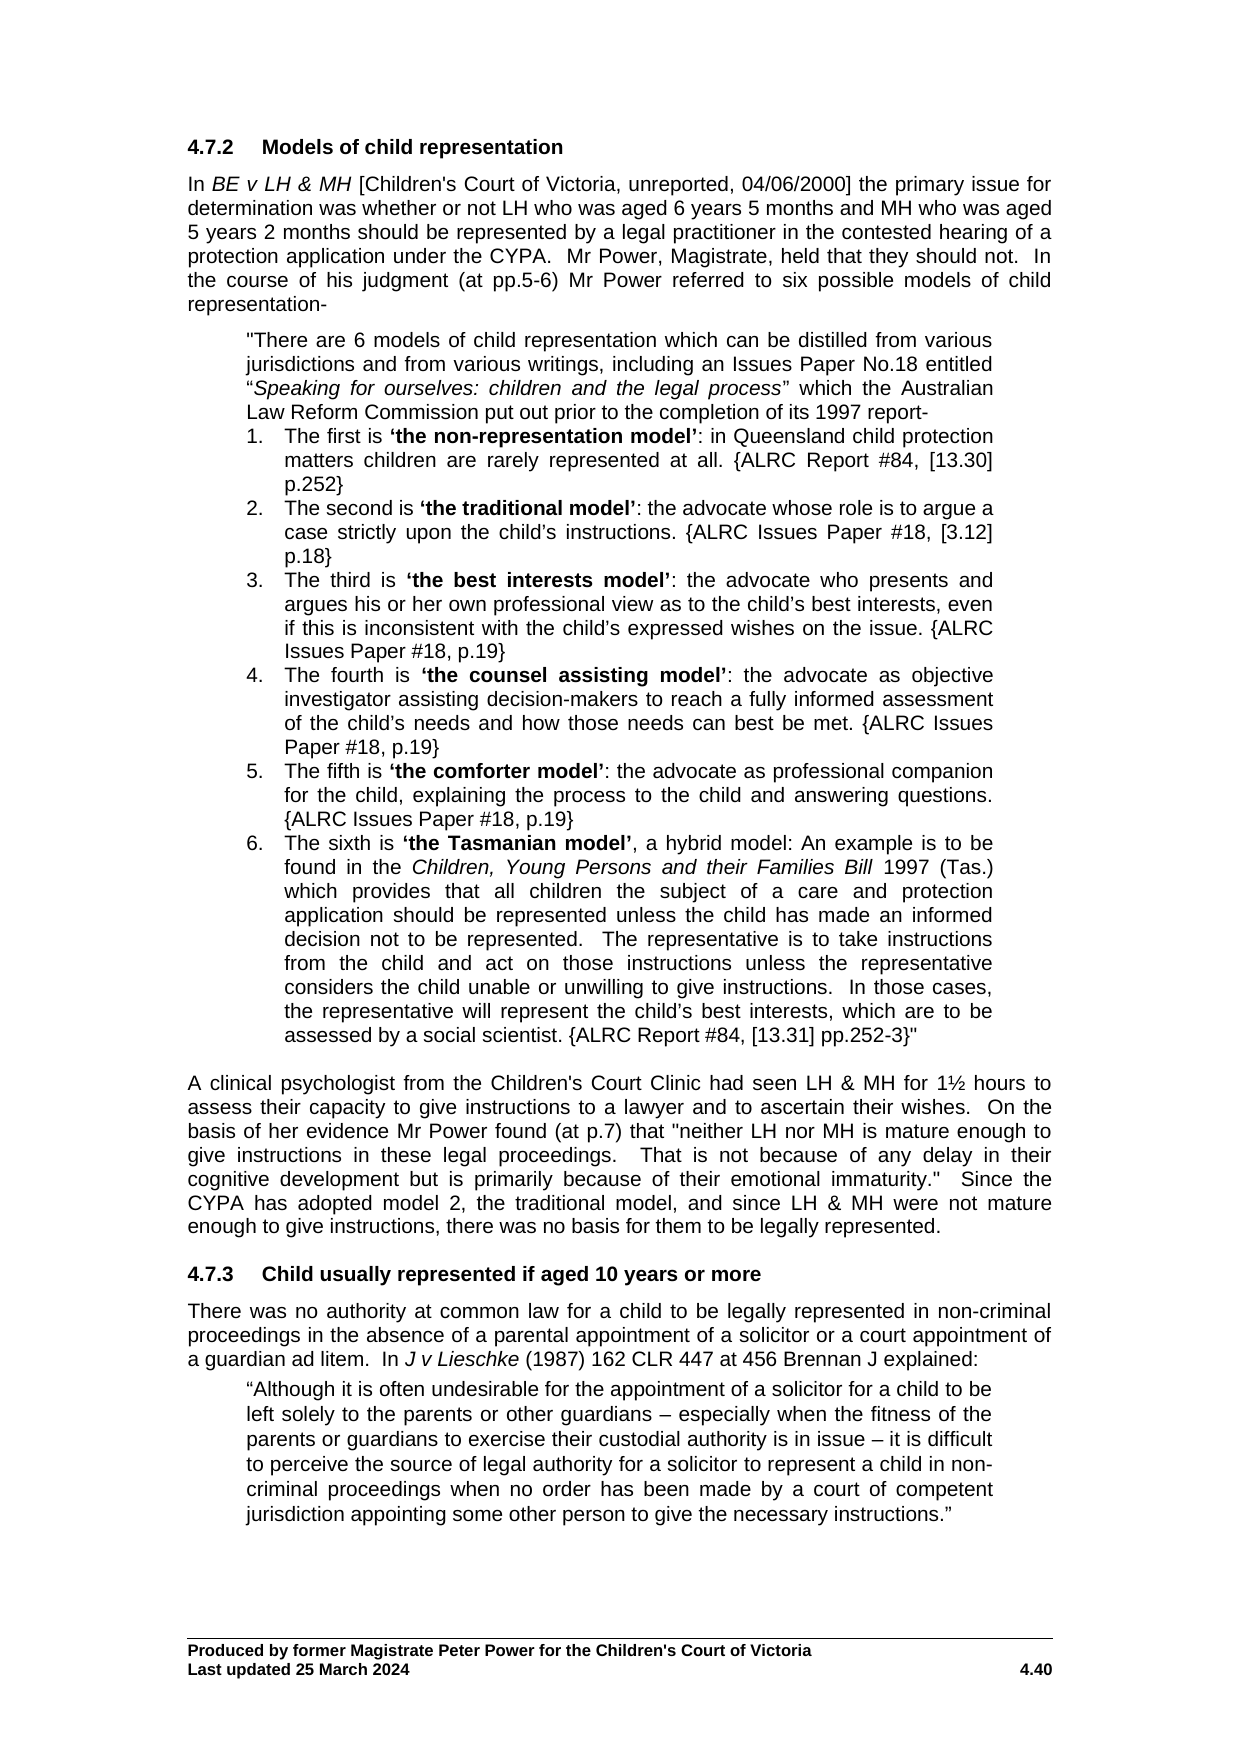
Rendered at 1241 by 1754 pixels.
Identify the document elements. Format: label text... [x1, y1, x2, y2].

text “Although it is often undesirable for the appointment of a solicitor for a child to be left solely to the parents or other guardians – especially when the fitness of the parents or guardians to exercise their custodial authority is in issue – it is difficult to perceive the source of legal authority for a solicitor to represent a child in non-criminal proceedings when no order has been made by a court of competent jurisdiction appointing some other person to give the necessary instructions.” [246, 1377, 994, 1527]
list The second is ‘the traditional model’: the advocate whose role is to argue a case strictly upon the child’s instructions. {ALRC Issues Paper #18, [3.12] p.18} [246, 496, 994, 567]
list The sixth is ‘the Tasmanian model’, a hybrid model: An example is to be found in the Children, Young Persons and their Families Bill 1997 (Tas.) which provides that all children the subject of a care and protection application should be represented unless the child has made an informed decision not to be represented. The representative is to take instructions from the child and act on those instructions unless the representative considers the child unable or unwilling to give instructions. In those cases, the representative will represent the child’s best interests, which are to be assessed by a social scientist. {ALRC Report #84, [13.31] pp.252-3}" [246, 831, 994, 1047]
subtitle 4.7.3 Child usually represented if aged 10 years or more [187, 1262, 1053, 1286]
subtitle 4.7.2 Models of child representation [187, 135, 1053, 159]
text There was no authority at common law for a child to be legally represented in non-criminal proceedings in the absence of a parental appointment of a solicitor or a court appointment of a guardian ad litem. In J v Lieschke (1987) 162 CLR 447 at 456 Brennan J explained: [187, 1299, 1053, 1371]
text A clinical psychologist from the Children's Court Clinic had seen LH & MH for 1½ hours to assess their capacity to give instructions to a lawyer and to ascertain their wishes. On the basis of her evidence Mr Power found (at p.7) that "neither LH nor MH is mature enough to give instructions in these legal proceedings. That is not because of any delay in their cognitive development but is primarily because of their emotional immaturity." Since the CYPA has adopted model 2, the traditional model, and since LH & MH were not mature enough to give instructions, there was no basis for them to be legally represented. [187, 1071, 1053, 1238]
list The fourth is ‘the counsel assisting model’: the advocate as objective investigator assisting decision-makers to reach a fully informed assessment of the child’s needs and how those needs can best be met. {ALRC Issues Paper #18, p.19} [246, 663, 994, 759]
text "There are 6 models of child representation which can be distilled from various jurisdictions and from various writings, including an Issues Paper No.18 entitled “Speaking for ourselves: children and the legal process” which the Australian Law Reform Commission put out prior to the completion of its 1997 report- [246, 328, 994, 424]
text In BE v LH & MH [Children's Court of Victoria, unreported, 04/06/2000] the primary issue for determination was whether or not LH who was aged 6 years 5 months and MH who was aged 5 years 2 months should be represented by a legal practitioner in the contested hearing of a protection application under the CYPA. Mr Power, Magistrate, held that they should not. In the course of his judgment (at pp.5-6) Mr Power referred to six possible models of child representation- [187, 172, 1053, 315]
list The first is ‘the non-representation model’: in child protection matters children are rarely represented at all. {ALRC Report #84, [13.30] p.252} [246, 424, 994, 496]
list The third is ‘the best interests model’: the advocate who presents and argues his or her own professional view as to the child’s best interests, even if this is inconsistent with the child’s expressed wishes on the issue. {ALRC Issues Paper #18, p.19} [246, 567, 994, 663]
list The fifth is ‘the comforter model’: the advocate as professional companion for the child, explaining the process to the child and answering questions. {ALRC Issues Paper #18, p.19} [246, 759, 994, 831]
